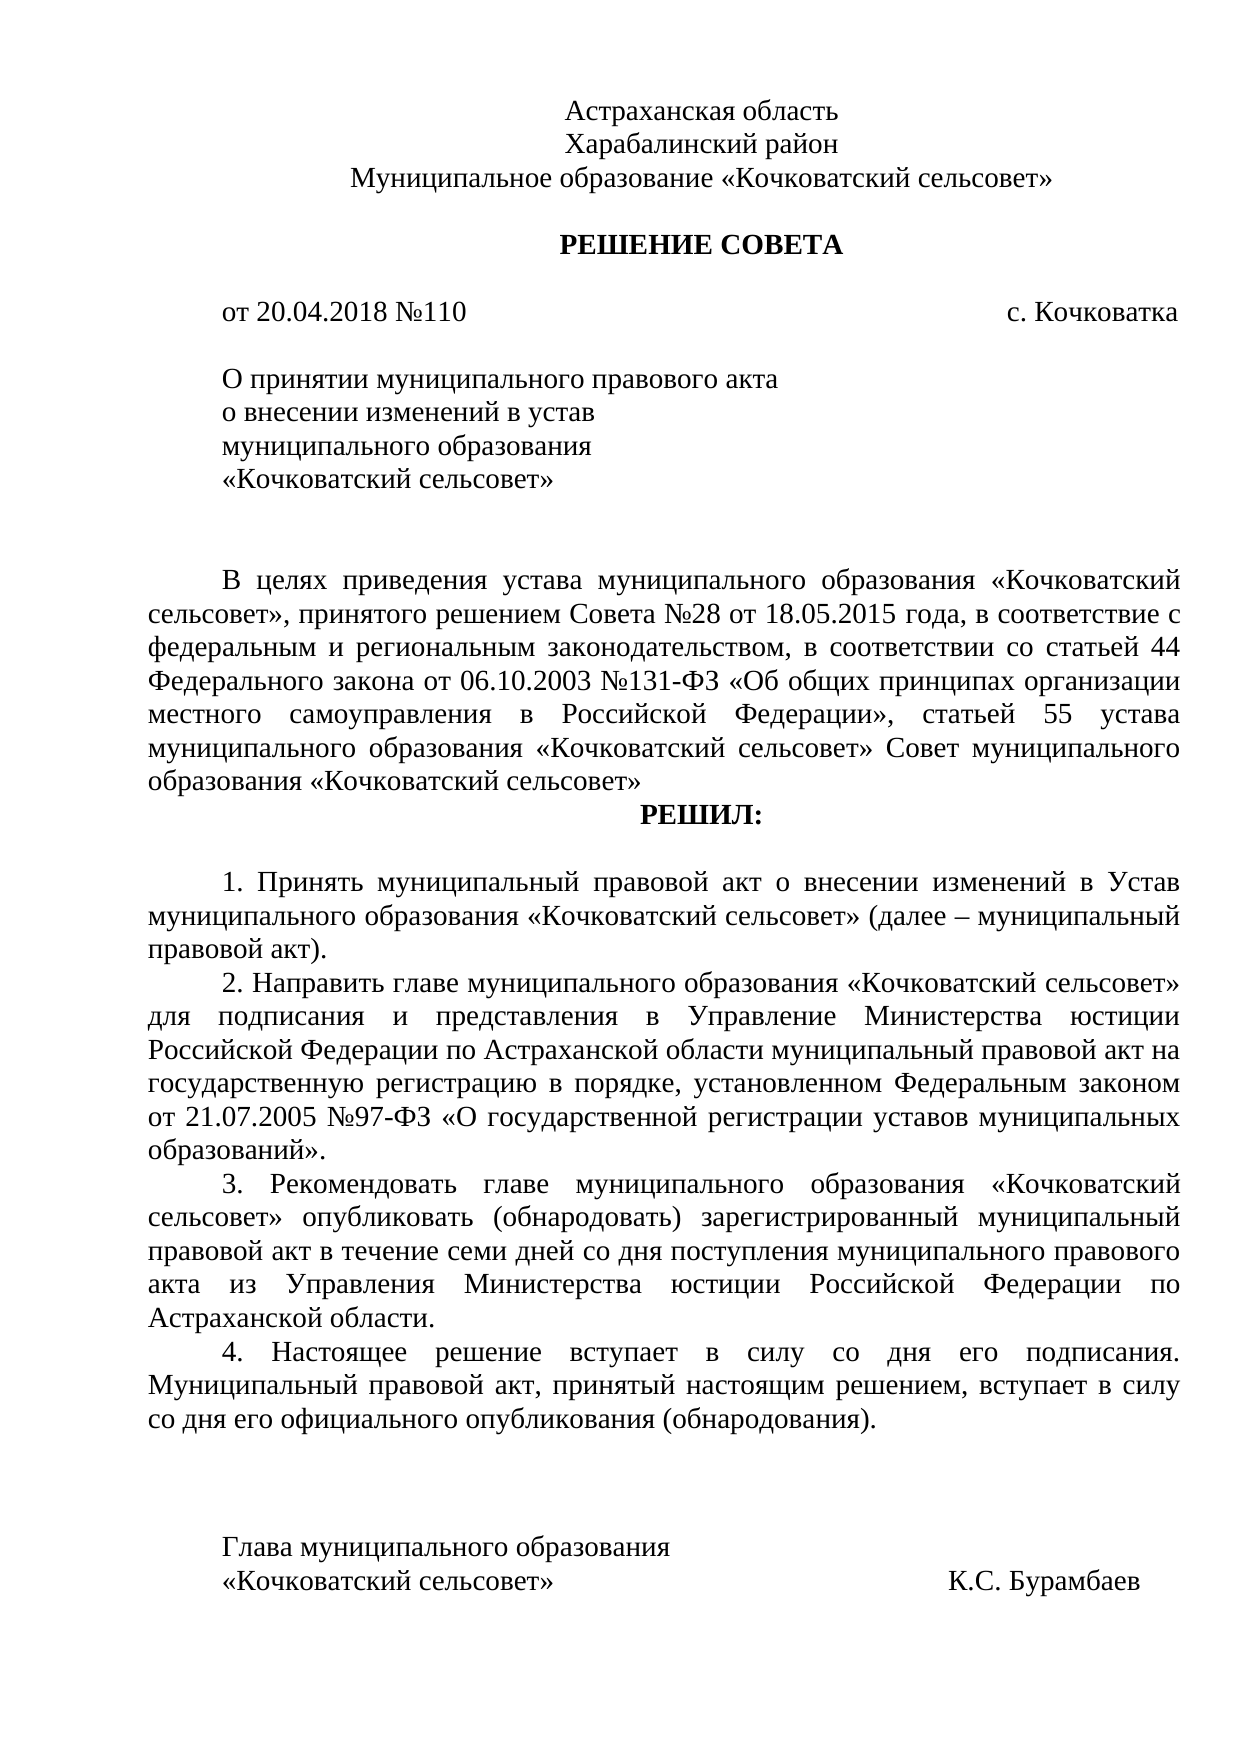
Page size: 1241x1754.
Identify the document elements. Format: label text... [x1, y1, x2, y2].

text РЕШЕНИЕ СОВЕТА [148, 227, 1181, 260]
list 1. Принять муниципальный правовой акт о внесении изменений в Устав муниципального образования «Кочковатский сельсовет» (далее – муниципальный правовой акт). [148, 864, 1181, 965]
text Астраханская область [148, 93, 1181, 126]
text «Кочковатский сельсовет» К.С. Бурамбаев [148, 1563, 1181, 1596]
text от 20.04.2018 №110 с. Кочковатка [148, 294, 1181, 327]
text О принятии муниципального правового акта [148, 361, 1181, 394]
text Харабалинский район [148, 126, 1181, 160]
text В целях приведения устава муниципального образования «Кочковатский сельсовет», принятого решением Совета №28 от 18.05.2015 года, в соответствие с федеральным и региональным законодательством, в соответствии со статьей 44 Федерального закона от 06.10.2003 №131-ФЗ «Об общих принципах организации местного самоуправления в Российской Федерации», статьей 55 устава муниципального образования «Кочковатский сельсовет» Совет муниципального образования «Кочковатский сельсовет» [148, 562, 1181, 797]
text Муниципальное образование «Кочковатский сельсовет» [148, 160, 1181, 193]
list 3. Рекомендовать главе муниципального образования «Кочковатский сельсовет» опубликовать (обнародовать) зарегистрированный муниципальный правовой акт в течение семи дней со дня поступления муниципального правового акта из Управления Министерства юстиции Российской Федерации по Астраханской области. [148, 1166, 1181, 1334]
list 2. Направить главе муниципального образования «Кочковатский сельсовет» для подписания и представления в Управление Министерства юстиции Российской Федерации по Астраханской области муниципальный правовой акт на государственную регистрацию в порядке, установленном Федеральным законом от 21.07.2005 №97-ФЗ «О государственной регистрации уставов муниципальных образований». [148, 965, 1181, 1166]
text «Кочковатский сельсовет» [148, 462, 1181, 495]
text Глава муниципального образования [148, 1529, 1181, 1563]
text о внесении изменений в устав [148, 394, 1181, 428]
text РЕШИЛ: [148, 797, 1181, 831]
text муниципального образования [148, 428, 1181, 462]
list 4. Настоящее решение вступает в силу со дня его подписания. Муниципальный правовой акт, принятый настоящим решением, вступает в силу со дня его официального опубликования (обнародования). [148, 1334, 1181, 1434]
